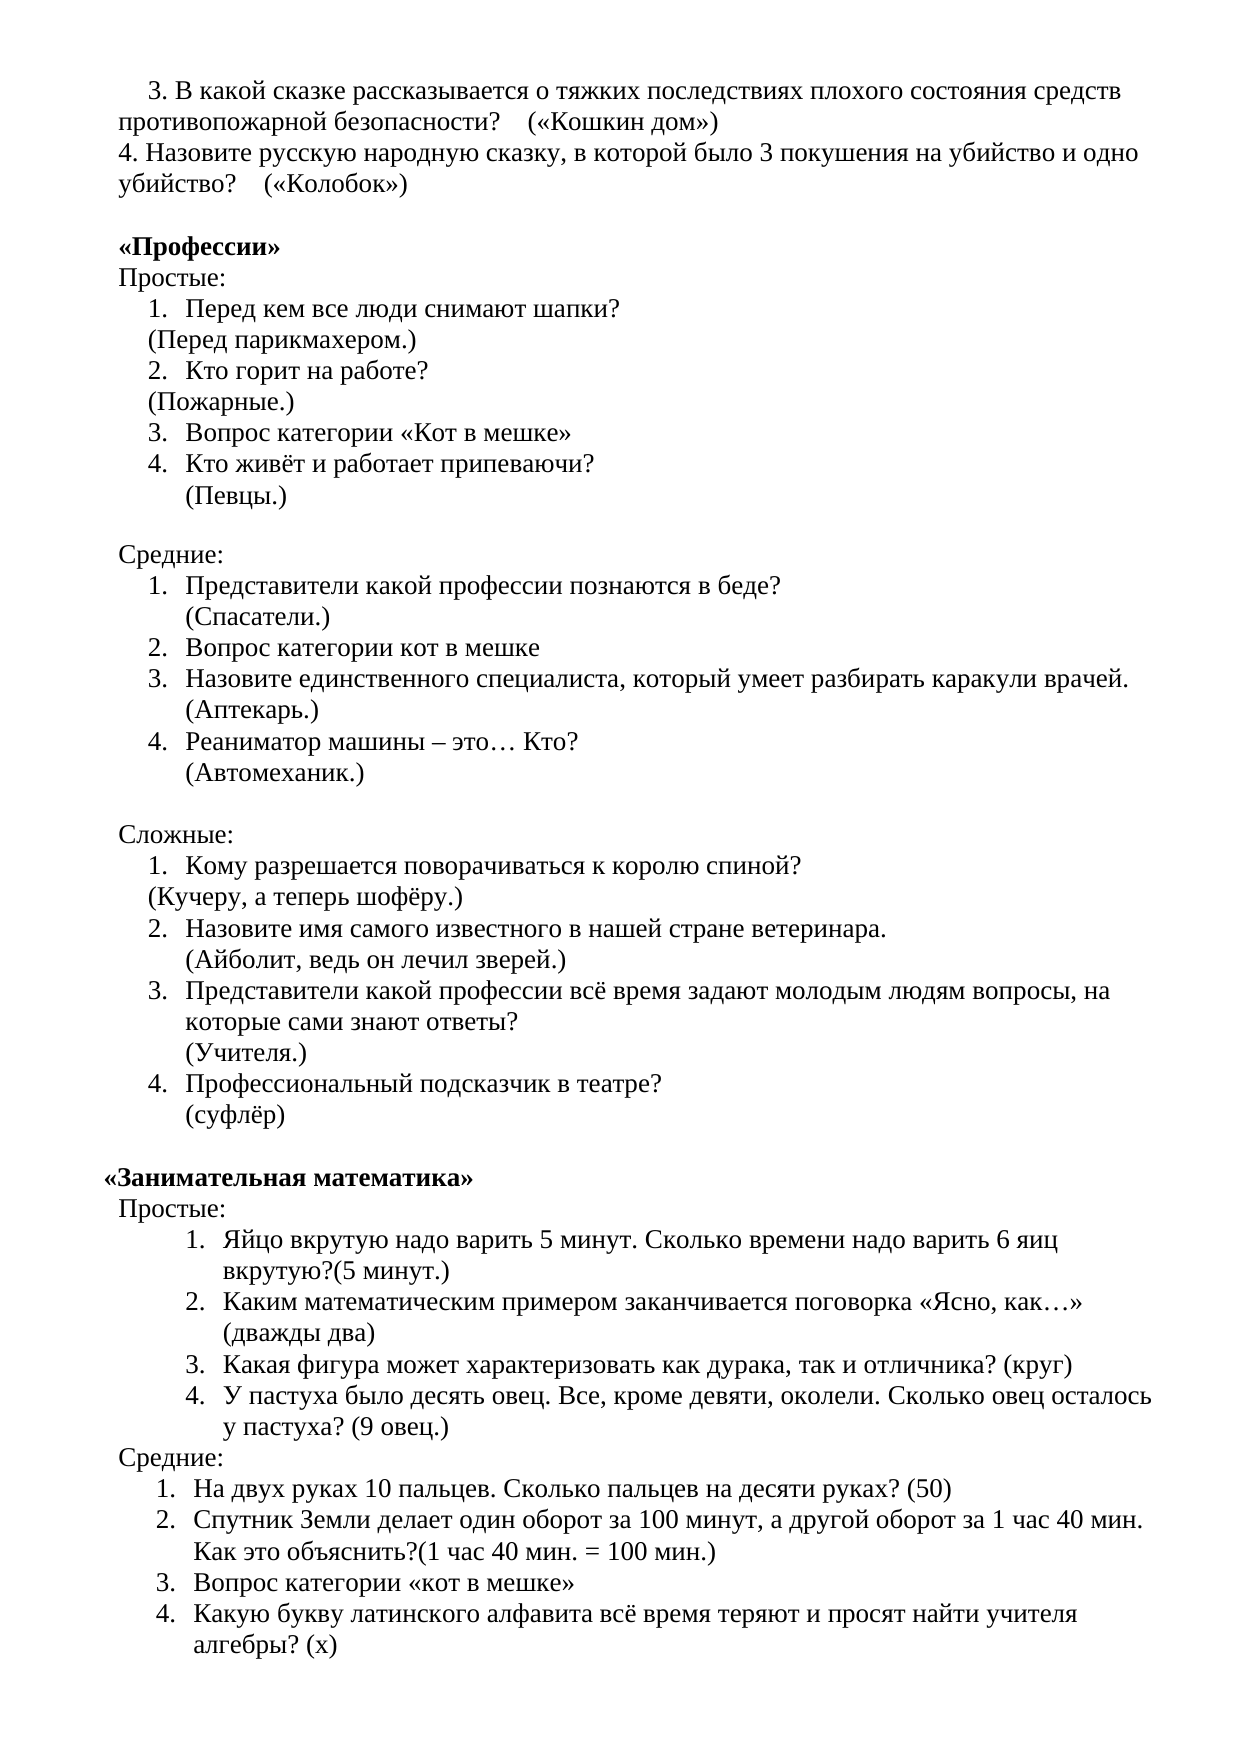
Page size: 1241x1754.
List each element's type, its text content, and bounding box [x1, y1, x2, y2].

text 3. В какой сказке рассказывается о тяжких последствиях плохого состояния средств противопожарной безопасности? («Кошкин дом») 4. Назовите русскую народную сказку, в которой было 3 покушения на убийство и одно убийство? («Колобок») [118, 74, 1167, 198]
text (Автомеханик.) [185, 756, 1167, 787]
list Какую букву латинского алфавита всё время теряют и просят найти учителя алгебры? (х) [156, 1597, 1167, 1659]
text (Кучеру, а теперь шофёру.) [118, 881, 1167, 912]
list Вопрос категории «кот в мешке» [156, 1566, 1167, 1597]
list Кому разрешается поворачиваться к королю спиной? [148, 849, 1167, 881]
list Каким математическим примером заканчивается поговорка «Ясно, как…» (дважды два) [185, 1285, 1167, 1348]
list Вопрос категории «Кот в мешке» [148, 416, 1167, 448]
list У пастуха было десять овец. Все, кроме девяти, околели. Сколько овец осталось у пастуха? (9 овец.) [185, 1379, 1167, 1441]
text Простые: [118, 1192, 1167, 1223]
text Сложные: [118, 818, 1167, 849]
text «Профессии» [118, 229, 1167, 261]
list Назовите единственного специалиста, который умеет разбирать каракули врачей. [148, 662, 1167, 694]
list Профессиональный подсказчик в театре? [148, 1067, 1167, 1098]
list Реаниматор машины – это… Кто? [148, 725, 1167, 756]
list На двух руках 10 пальцев. Сколько пальцев на десяти руках? (50) [156, 1472, 1167, 1503]
list Перед кем все люди снимают шапки? [148, 292, 1167, 323]
list Вопрос категории кот в мешке [148, 631, 1167, 662]
text (Певцы.) [185, 479, 1167, 538]
list Кто горит на работе? [148, 354, 1167, 385]
list Какая фигура может характеризовать как дурака, так и отличника? (круг) [185, 1348, 1167, 1379]
list Спутник Земли делает один оборот за 100 минут, а другой оборот за 1 час 40 мин. Как это объяснить?(1 час 40 мин. = 100 мин.) [156, 1503, 1167, 1566]
text (Перед парикмахером.) [118, 323, 1167, 354]
text (Айболит, ведь он лечил зверей.) [185, 943, 1167, 974]
list Кто живёт и работает припеваючи? [148, 448, 1167, 479]
list Яйцо вкрутую надо варить 5 минут. Сколько времени надо варить 6 яиц вкрутую?(5 минут.) [185, 1223, 1167, 1285]
list Представители какой профессии всё время задают молодым людям вопросы, на которые сами знают ответы? [148, 974, 1167, 1036]
text Средние: [118, 538, 1167, 569]
text «Занимательная математика» [103, 1161, 1167, 1192]
text (Аптекарь.) [185, 694, 1167, 725]
text Простые: [118, 261, 1167, 292]
list Назовите имя самого известного в нашей стране ветеринара. [148, 912, 1167, 943]
text (Учителя.) [185, 1036, 1167, 1067]
text (Пожарные.) [118, 385, 1167, 416]
text (Спасатели.) [185, 600, 1167, 631]
text (суфлёр) [185, 1098, 1167, 1130]
list Представители какой профессии познаются в беде? [148, 569, 1167, 600]
text Средние: [118, 1441, 1167, 1472]
